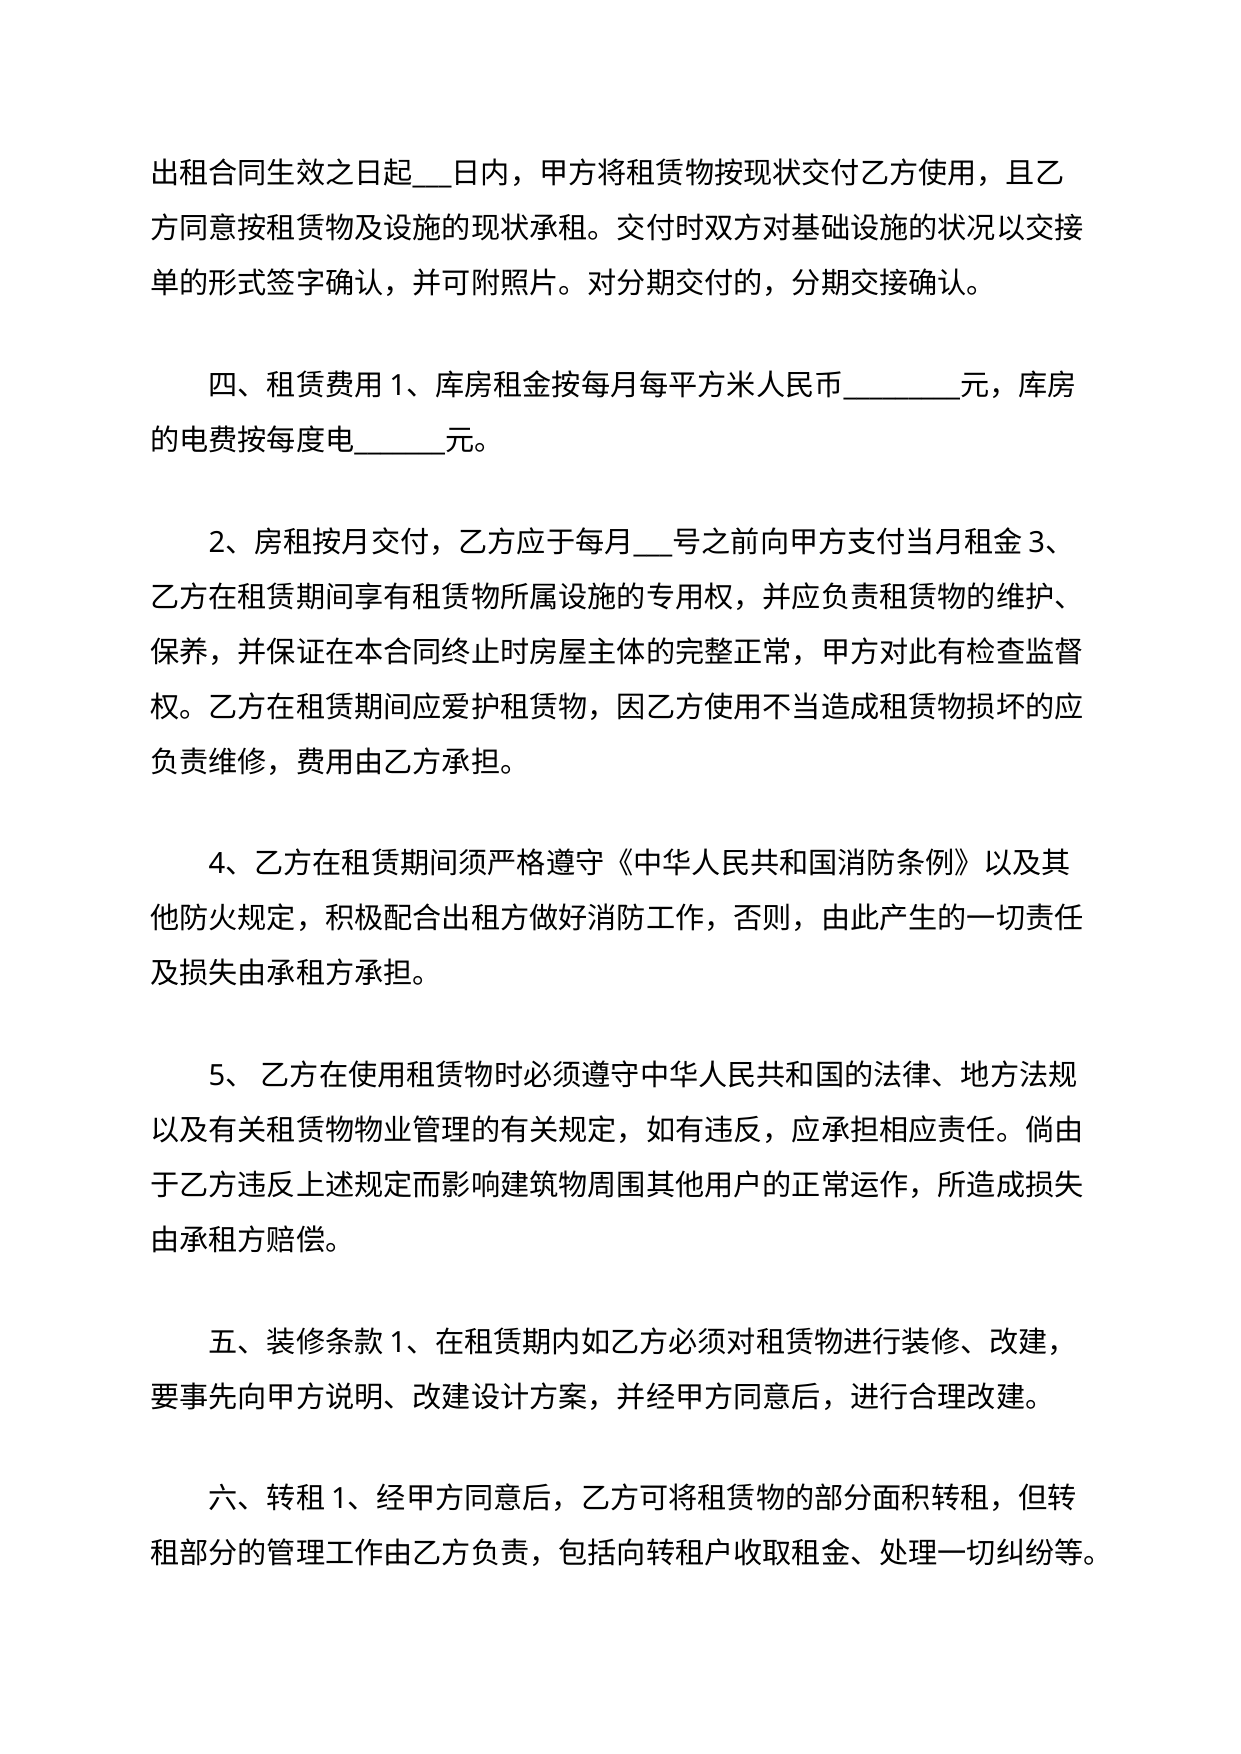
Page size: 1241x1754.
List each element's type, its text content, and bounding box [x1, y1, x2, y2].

text 5、 乙方在使用租赁物时必须遵守中华人民共和国的法律、地方法规以及有关租赁物物业管理的有关规定，如有违反，应承担相应责任。倘由于乙方违反上述规定而影响建筑物周围其他用户的正常运作，所造成损失由承租方赔偿。 [150, 1052, 1090, 1259]
text 四、租赁费用1、库房租金按每月每平方米人民币_________元，库房的电费按每度电_______元。 [150, 362, 1090, 459]
text 2、房租按月交付，乙方应于每月___号之前向甲方支付当月租金3、乙方在租赁期间享有租赁物所属设施的专用权，并应负责租赁物的维护、保养，并保证在本合同终止时房屋主体的完整正常，甲方对此有检查监督权。乙方在租赁期间应爱护租赁物，因乙方使用不当造成租赁物损坏的应负责维修，费用由乙方承担。 [150, 519, 1090, 781]
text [150, 1475, 1090, 1572]
text 五、装修条款1、在租赁期内如乙方必须对租赁物进行装修、改建，要事先向甲方说明、改建设计方案，并经甲方同意后，进行合理改建。 [150, 1318, 1090, 1416]
text 4、乙方在租赁期间须严格遵守《中华人民共和国消防条例》以及其他防火规定，积极配合出租方做好消防工作，否则，由此产生的一切责任及损失由承租方承担。 [150, 840, 1090, 992]
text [150, 150, 1090, 302]
